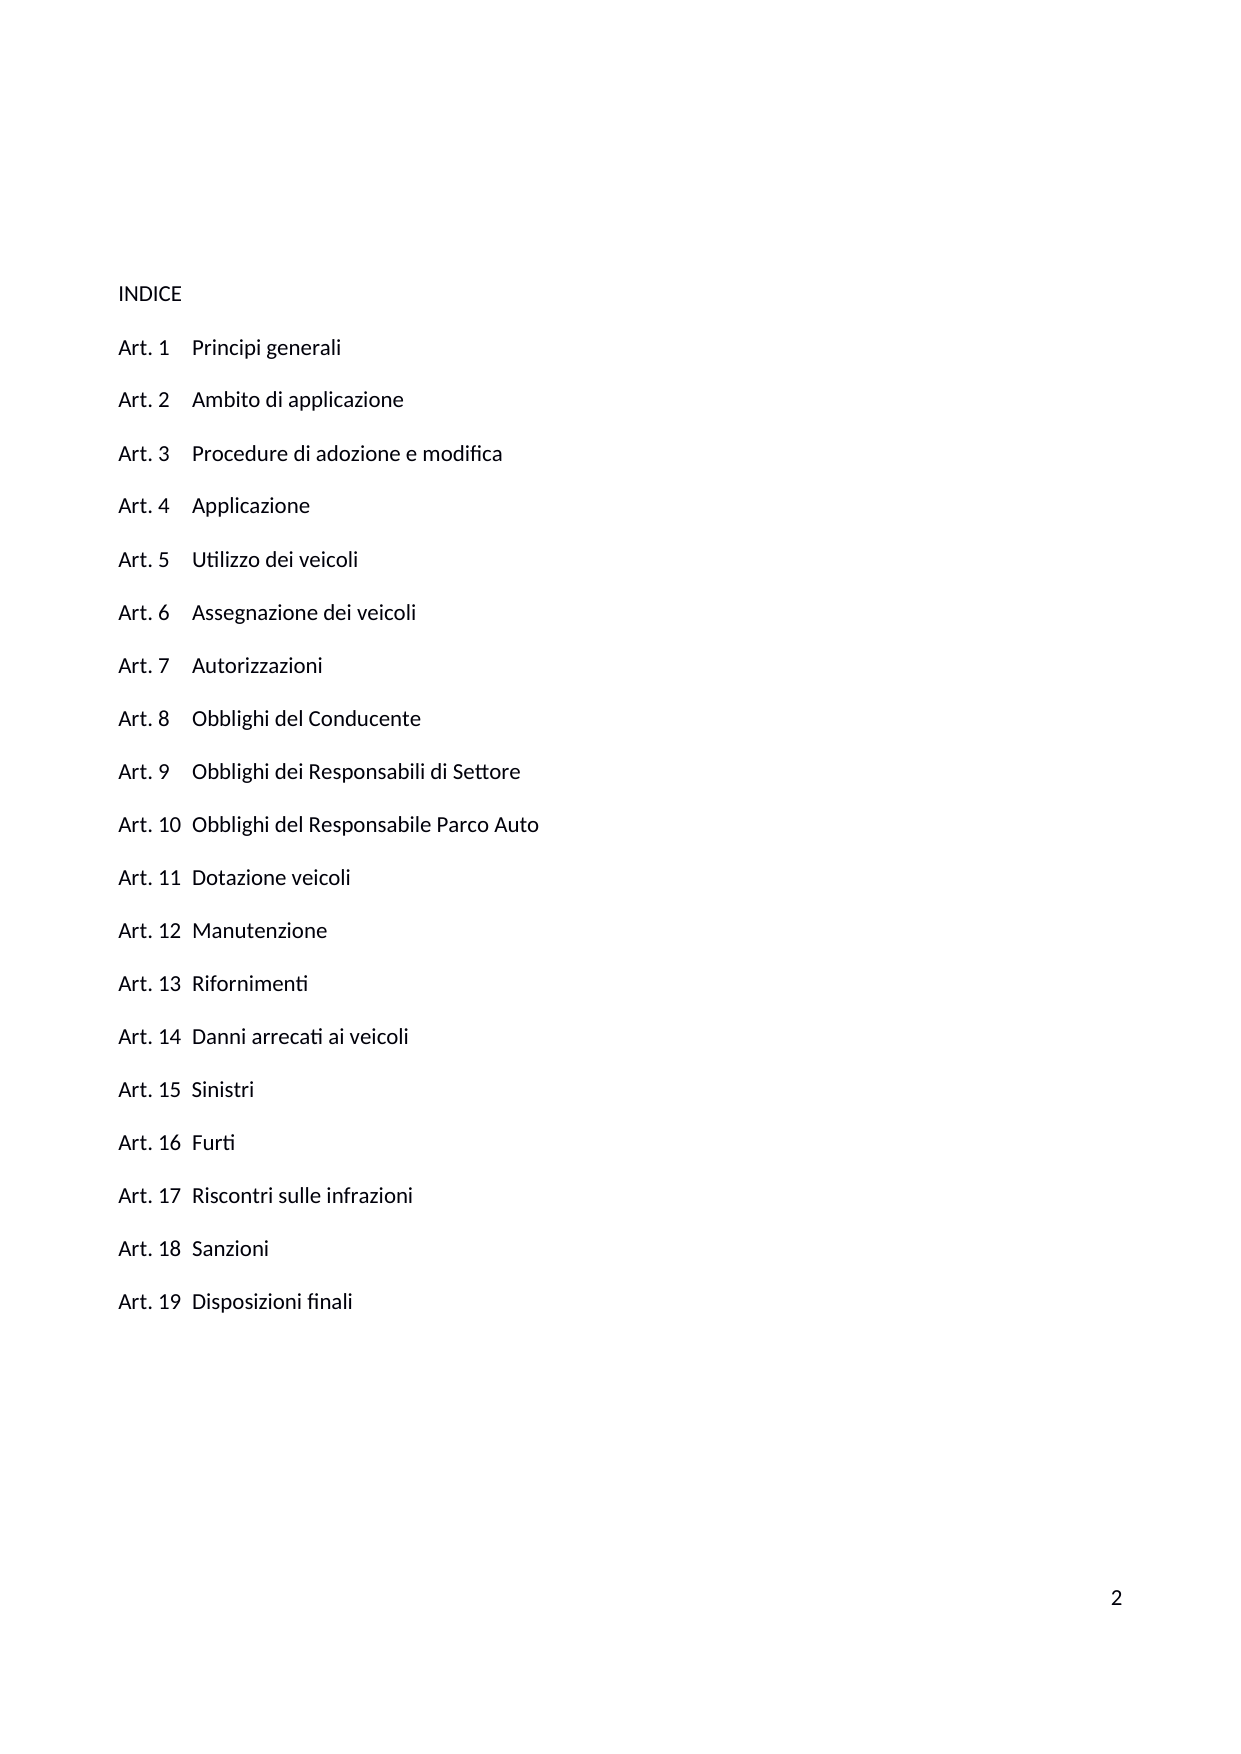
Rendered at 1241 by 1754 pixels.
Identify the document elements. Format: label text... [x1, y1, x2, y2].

text Art. 10 Obblighi del Responsabile Parco Auto [118, 810, 1122, 838]
text Art. 15 Sinistri [118, 1075, 1122, 1103]
text Art. 5 Utilizzo dei veicoli [118, 545, 1122, 573]
text Art. 12 Manutenzione [118, 916, 1122, 944]
text Art. 16 Furti [118, 1128, 1122, 1156]
text Art. 4 Applicazione [118, 492, 1122, 520]
text Art. 19 Disposizioni finali [118, 1287, 1122, 1315]
text Art. 18 Sanzioni [118, 1234, 1122, 1262]
text Art. 6 Assegnazione dei veicoli [118, 598, 1122, 626]
text INDICE [118, 279, 1122, 308]
text Art. 1 Principi generali [118, 333, 1122, 361]
text Art. 14 Danni arrecati ai veicoli [118, 1022, 1122, 1050]
text Art. 9 Obblighi dei Responsabili di Settore [118, 757, 1122, 785]
text Art. 11 Dotazione veicoli [118, 863, 1122, 891]
text Art. 7 Autorizzazioni [118, 651, 1122, 679]
text Art. 13 Rifornimenti [118, 969, 1122, 997]
text Art. 17 Riscontri sulle infrazioni [118, 1181, 1122, 1209]
text Art. 2 Ambito di applicazione [118, 386, 1122, 414]
text Art. 8 Obblighi del Conducente [118, 704, 1122, 732]
text Art. 3 Procedure di adozione e modifica [118, 439, 1122, 467]
